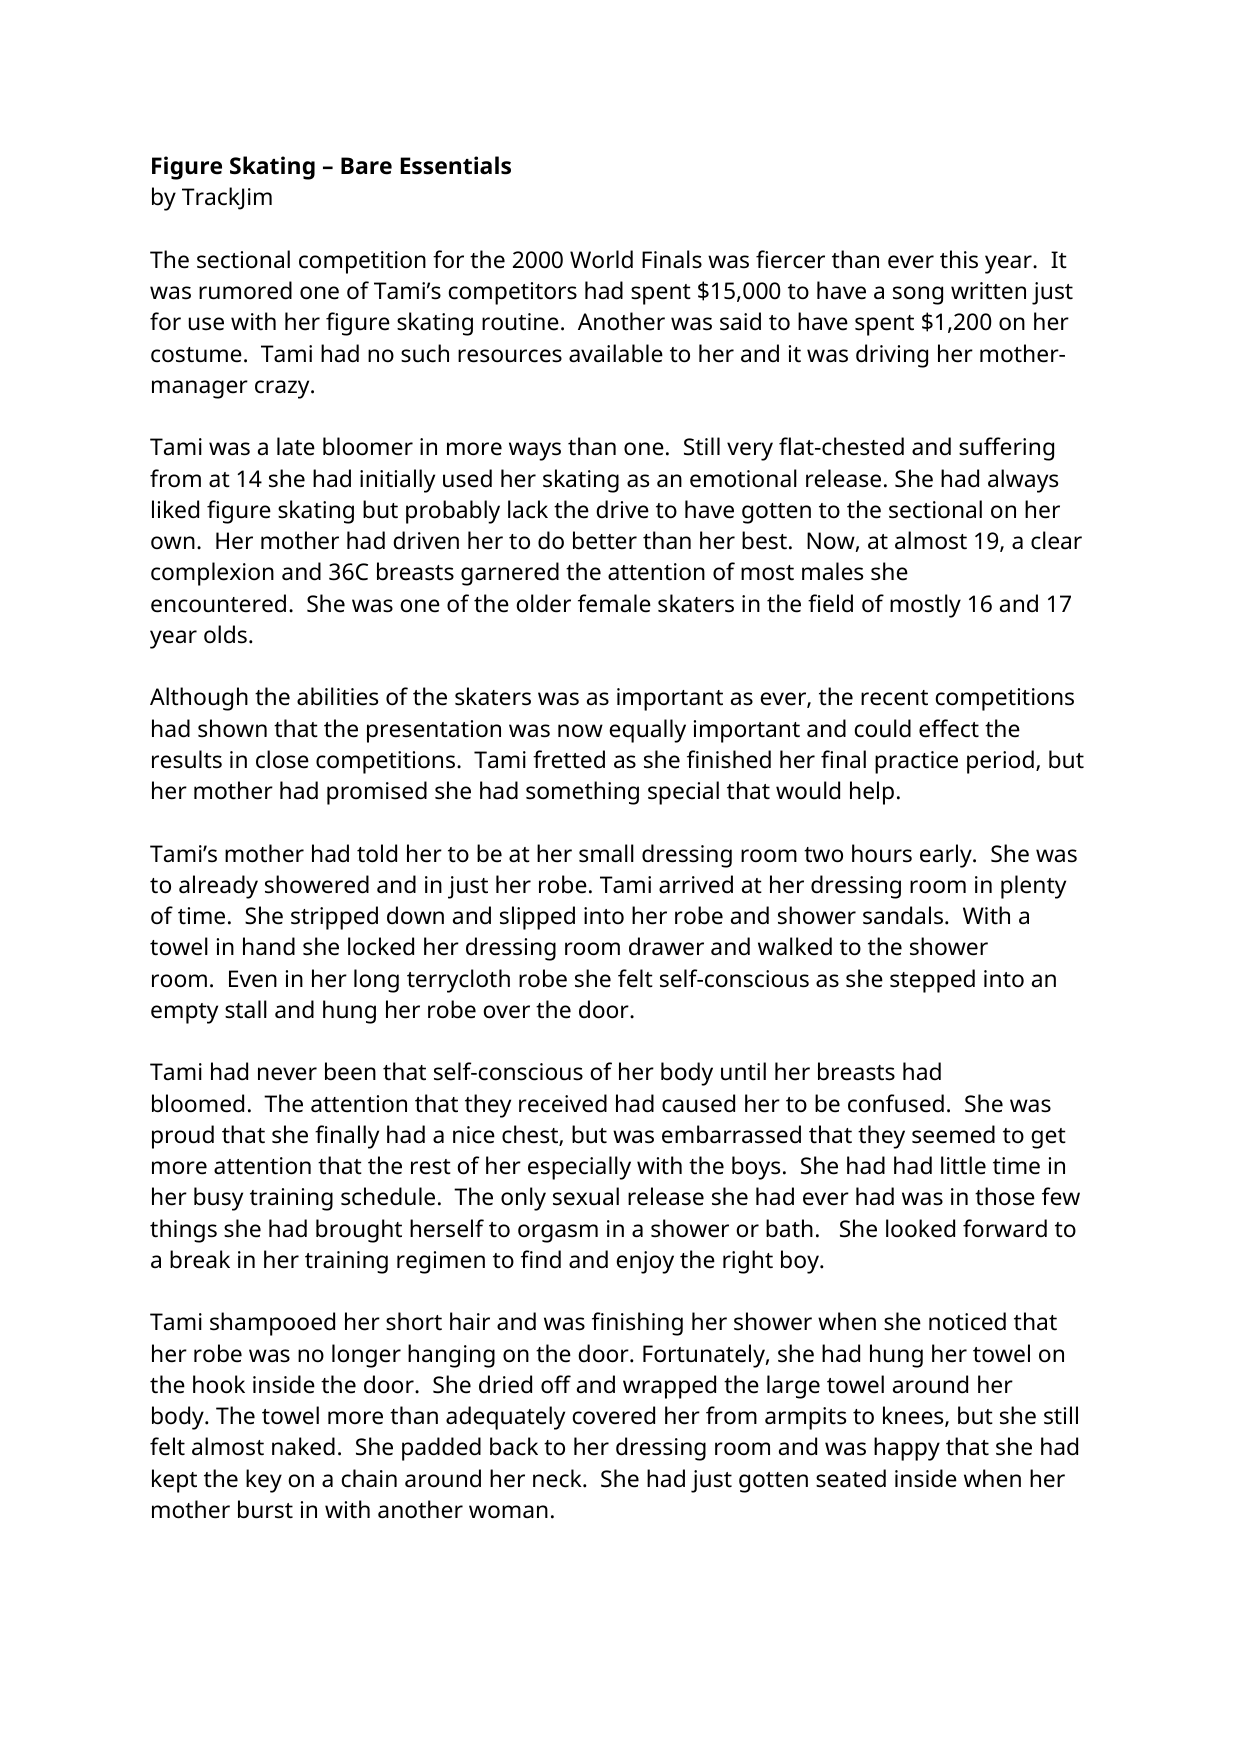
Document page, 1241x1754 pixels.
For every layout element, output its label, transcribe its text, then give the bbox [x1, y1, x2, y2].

text Tami had never been that self-conscious of her body until her breasts had bloomed. The attention that they received had caused her to be confused. She was proud that she finally had a nice chest, but was embarrassed that they seemed to get more attention that the rest of her especially with the boys. She had had little time in her busy training schedule. The only sexual release she had ever had was in those few things she had brought herself to orgasm in a shower or bath. She looked forward to a break in her training regimen to find and enjoy the right boy. [150, 1056, 1090, 1275]
text Tami was a late bloomer in more ways than one. Still very flat-chested and suffering from at 14 she had initially used her skating as an emotional release. She had always liked figure skating but probably lack the drive to have gotten to the sectional on her own. Her mother had driven her to do better than her best. Now, at almost 19, a clear complexion and 36C breasts garnered the attention of most males she encountered. She was one of the older female skaters in the field of mostly 16 and 17 year olds. [150, 431, 1090, 650]
text The sectional competition for the 2000 World Finals was fiercer than ever this year. It was rumored one of Tami’s competitors had spent $15,000 to have a song written just for use with her figure skating routine. Another was said to have spent $1,200 on her costume. Tami had no such resources available to her and it was driving her mother-manager crazy. [150, 244, 1090, 400]
text Tami’s mother had told her to be at her small dressing room two hours early. She was to already showered and in just her robe. Tami arrived at her dressing room in plenty of time. She stripped down and slipped into her robe and shower sandals. With a towel in hand she locked her dressing room drawer and walked to the shower room. Even in her long terrycloth robe she felt self-conscious as she stepped into an empty stall and hung her robe over the door. [150, 837, 1090, 1025]
text Figure Skating – Bare Essentials [150, 150, 1090, 181]
text Tami shampooed her short hair and was finishing her shower when she noticed that her robe was no longer hanging on the door. Fortunately, she had hung her towel on the hook inside the door. She dried off and wrapped the large towel around her body. The towel more than adequately covered her from armpits to knees, but she still felt almost naked. She padded back to her dressing room and was happy that she had kept the key on a chain around her neck. She had just gotten seated inside when her mother burst in with another woman. [150, 1306, 1090, 1525]
text Although the abilities of the skaters was as important as ever, the recent competitions had shown that the presentation was now equally important and could effect the results in close competitions. Tami fretted as she finished her final practice period, but her mother had promised she had something special that would help. [150, 681, 1090, 806]
text by TrackJim [150, 181, 1090, 212]
